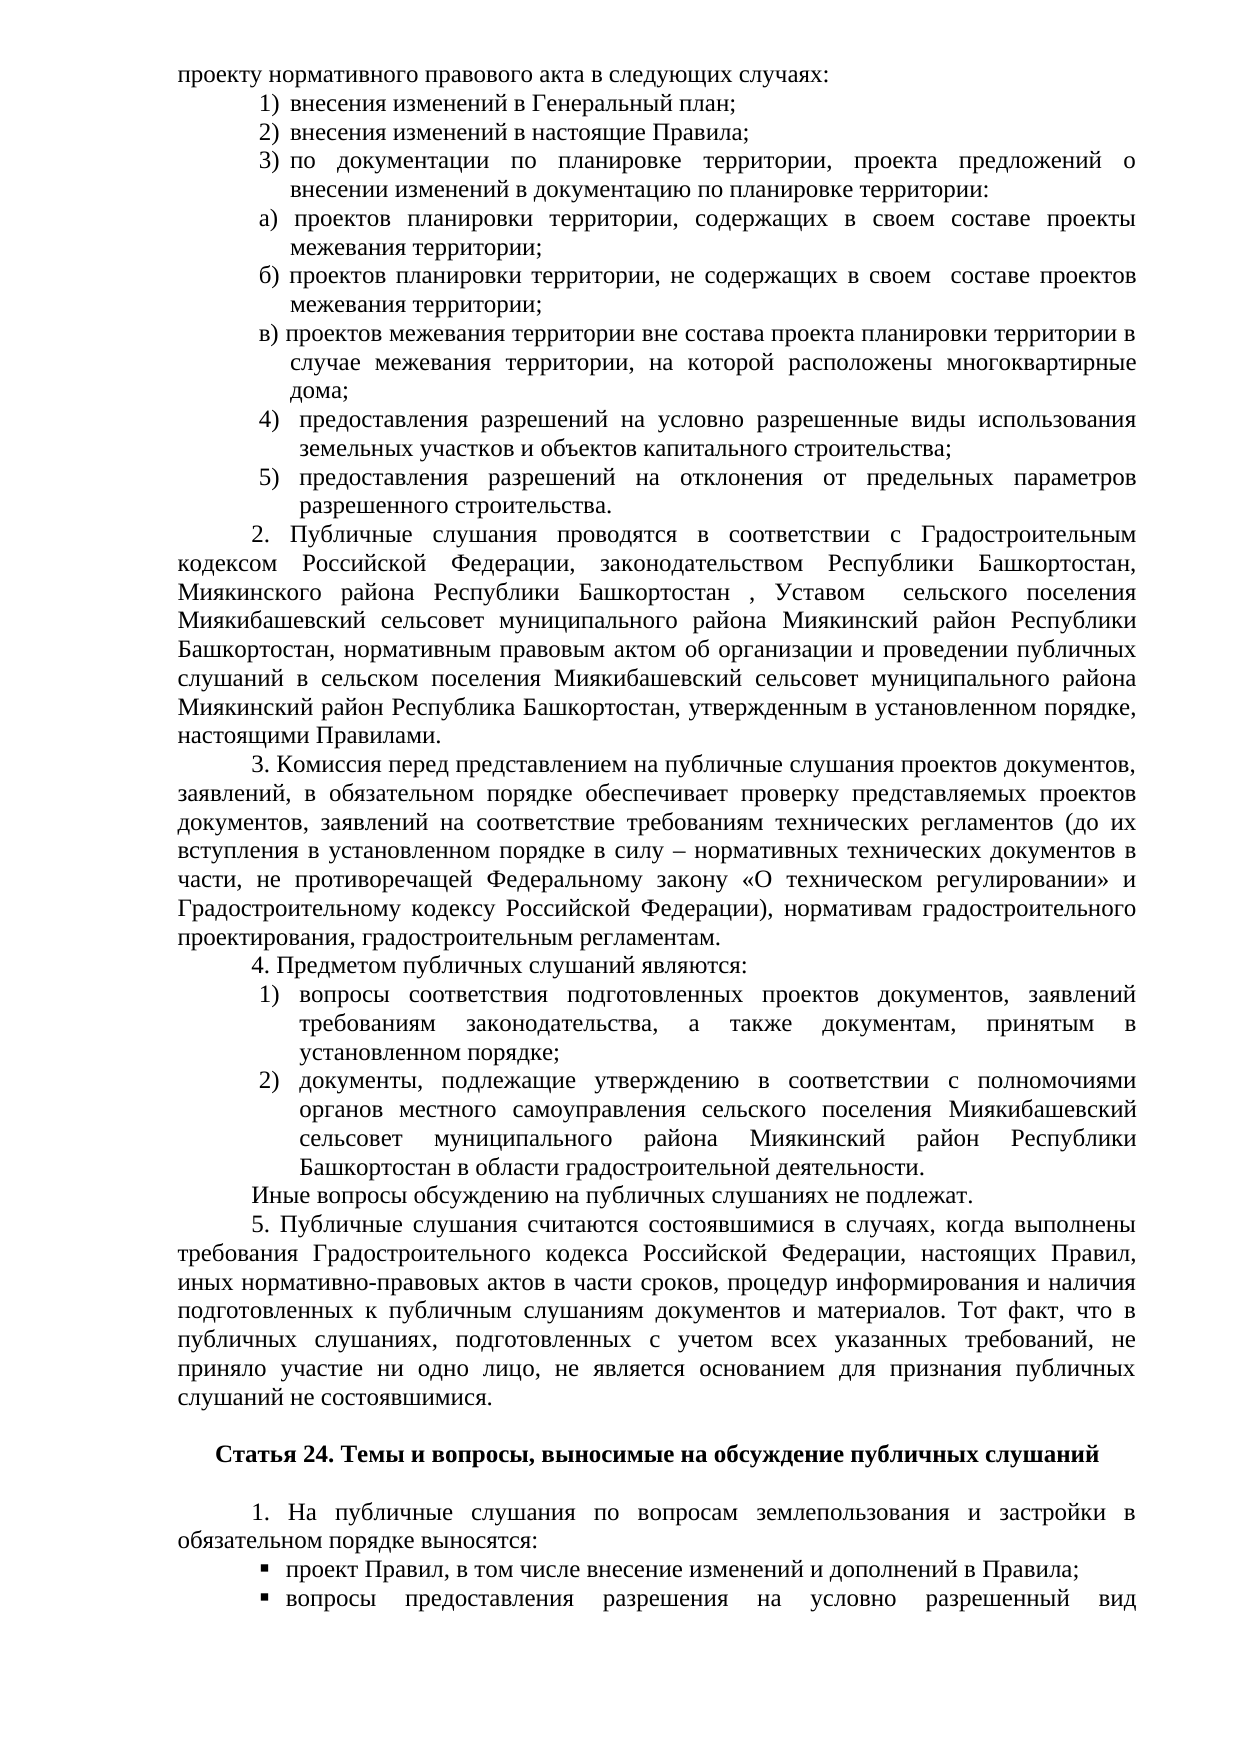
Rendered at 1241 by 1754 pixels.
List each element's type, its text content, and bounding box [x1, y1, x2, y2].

list проект Правил, в том числе внесение изменений и дополнений в Правила; [258, 1554, 1137, 1583]
text б) проектов планировки территории, не содержащих в своем составе проектов межевания территории; [258, 260, 1137, 318]
text 5) предоставления разрешений на отклонения от предельных параметров разрешенного строительства. [258, 462, 1137, 519]
text 4. Предметом публичных слушаний являются: [177, 950, 1137, 979]
text 5. Публичные слушания считаются состоявшимися в случаях, когда выполнены требования Градостроительного кодекса Российской Федерации, настоящих Правил, иных нормативно-правовых актов в части сроков, процедур информирования и наличия подготовленных к публичным слушаниям документов и материалов. Тот факт, что в публичных слушаниях, подготовленных с учетом всех указанных требований, не приняло участие ни одно лицо, не является основанием для признания публичных слушаний не состоявшимися. [177, 1209, 1137, 1410]
text 1. На публичные слушания по вопросам землепользования и застройки в обязательном порядке выносятся: [177, 1497, 1137, 1554]
text 3. Комиссия перед представлением на публичные слушания проектов документов, заявлений, в обязательном порядке обеспечивает проверку представляемых проектов документов, заявлений на соответствие требованиям технических регламентов (до их вступления в установленном порядке в силу – нормативных технических документов в части, не противоречащей Федеральному закону «О техническом регулировании» и Градостроительному кодексу Российской Федерации), нормативам градостроительного проектирования, градостроительным регламентам. [177, 749, 1137, 950]
text в) проектов межевания территории вне состава проекта планировки территории в случае межевания территории, на которой расположены многоквартирные дома; [258, 318, 1137, 404]
text 2. Публичные слушания проводятся в соответствии с Градостроительным кодексом Российской Федерации, законодательством Республики Башкортостан, Миякинского района Республики Башкортостан , Уставом сельского поселения Миякибашевский сельсовет муниципального района Миякинский район Республики Башкортостан, нормативным правовым актом об организации и проведении публичных слушаний в сельском поселения Миякибашевский сельсовет муниципального района Миякинский район Республика Башкортостан, утвержденным в установленном порядке, настоящими Правилами. [177, 519, 1137, 749]
text 1) вопросы соответствия подготовленных проектов документов, заявлений требованиям законодательства, а также документам, принятым в установленном порядке; [258, 979, 1137, 1065]
text а) проектов планировки территории, содержащих в своем составе проекты межевания территории; [258, 203, 1137, 260]
list по документации по планировке территории, проекта предложений о внесении изменений в документацию по планировке территории: [258, 145, 1137, 203]
text 4) предоставления разрешений на условно разрешенные виды использования земельных участков и объектов капитального строительства; [258, 404, 1137, 462]
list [258, 1583, 1137, 1612]
list внесения изменений в настоящие Правила; [258, 117, 1137, 145]
list внесения изменений в Генеральный план; [258, 88, 1137, 117]
text Статья 24. Темы и вопросы, выносимые на обсуждение публичных слушаний [177, 1439, 1137, 1468]
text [177, 59, 1137, 88]
text 2) документы, подлежащие утверждению в соответствии с полномочиями органов местного самоуправления сельского поселения Миякибашевский сельсовет муниципального района Миякинский район Республики Башкортостан в области градостроительной деятельности. [258, 1065, 1137, 1180]
text Иные вопросы обсуждению на публичных слушаниях не подлежат. [177, 1180, 1137, 1209]
